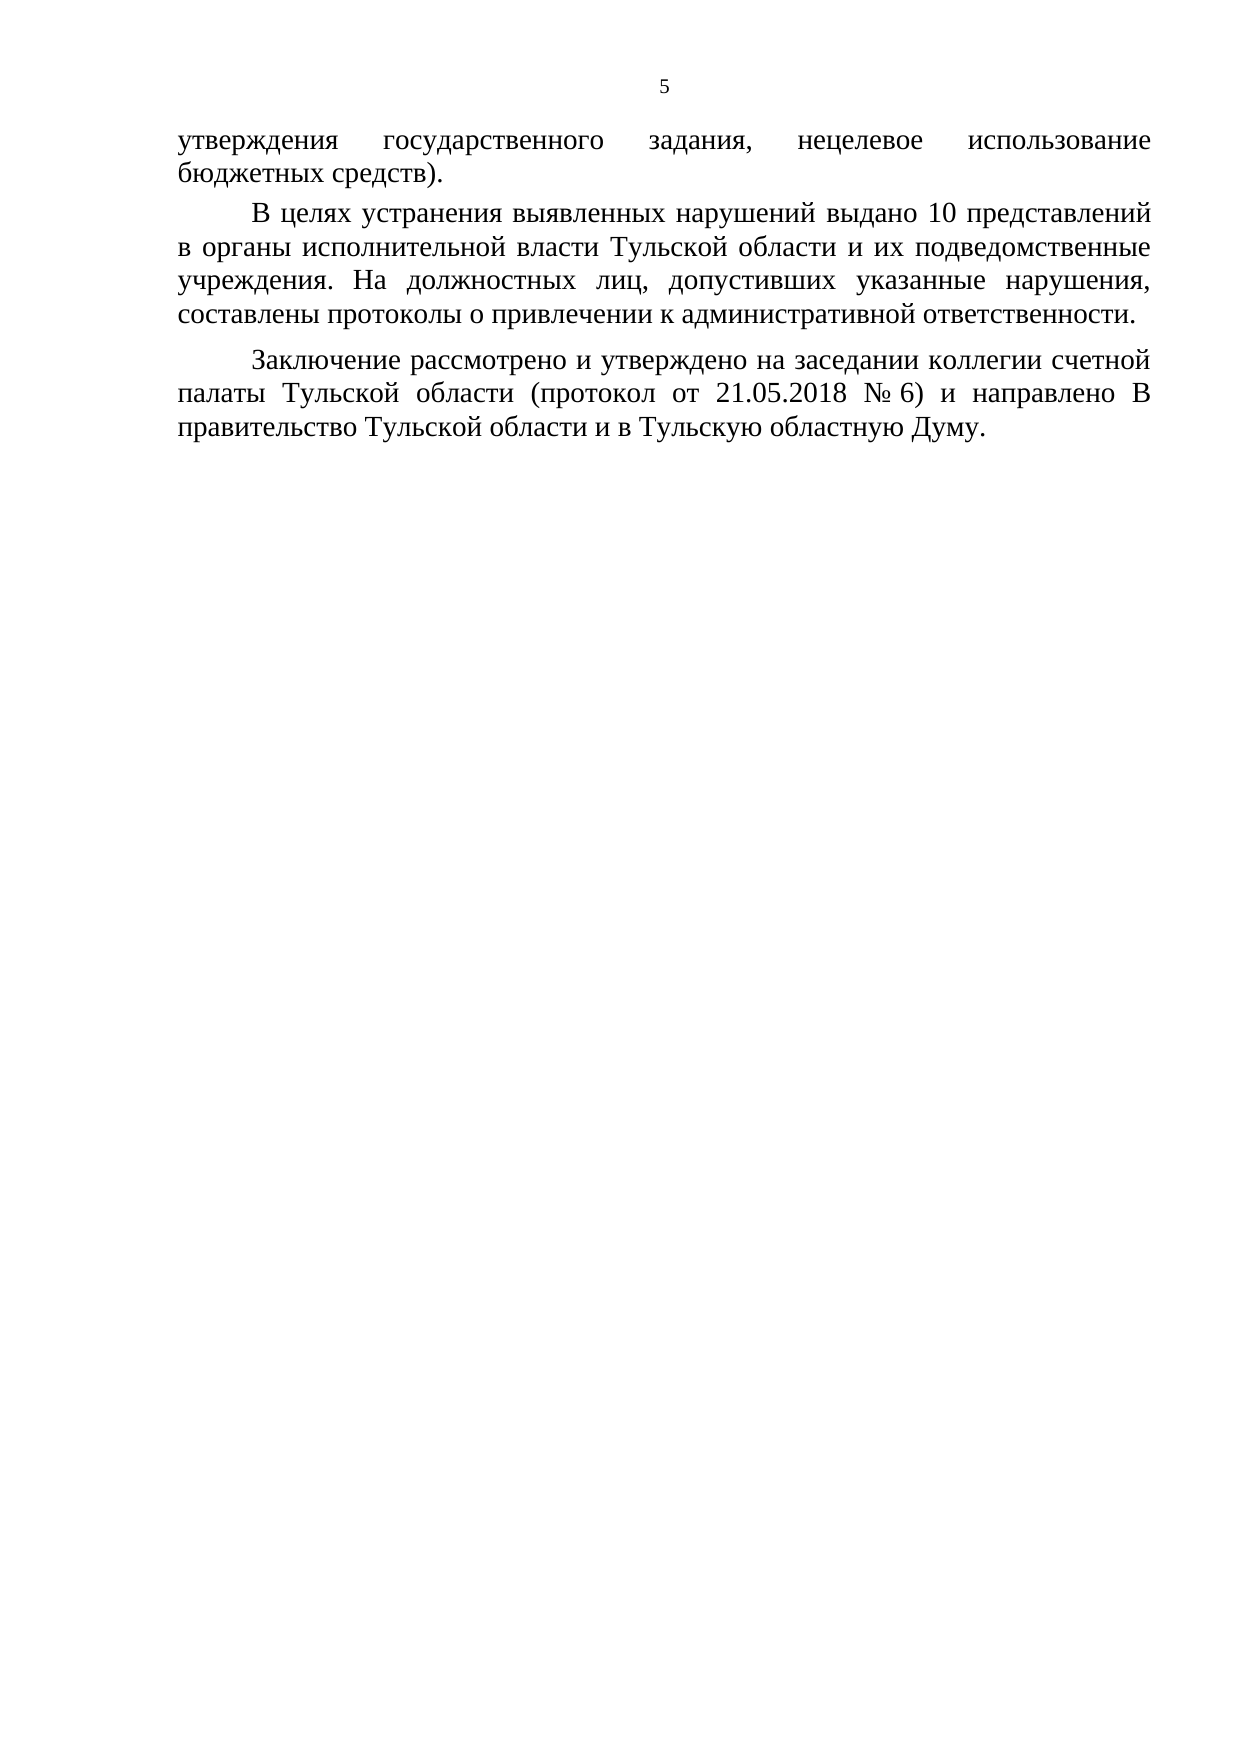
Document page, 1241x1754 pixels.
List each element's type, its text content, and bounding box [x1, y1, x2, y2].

text В целях устранения выявленных нарушений выдано 10 представлений в органы исполнительной власти Тульской области и их подведомственные учреждения. На должностных лиц, допустивших указанные нарушения, составлены протоколы о привлечении к административной ответственности. [177, 195, 1152, 329]
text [177, 122, 1152, 189]
text Заключение рассмотрено и утверждено на заседании коллегии счетной палаты Тульской области (протокол от 21.05.2018 № 6) и направлено В правительство Тульской области и в Тульскую областную Думу. [177, 342, 1152, 443]
